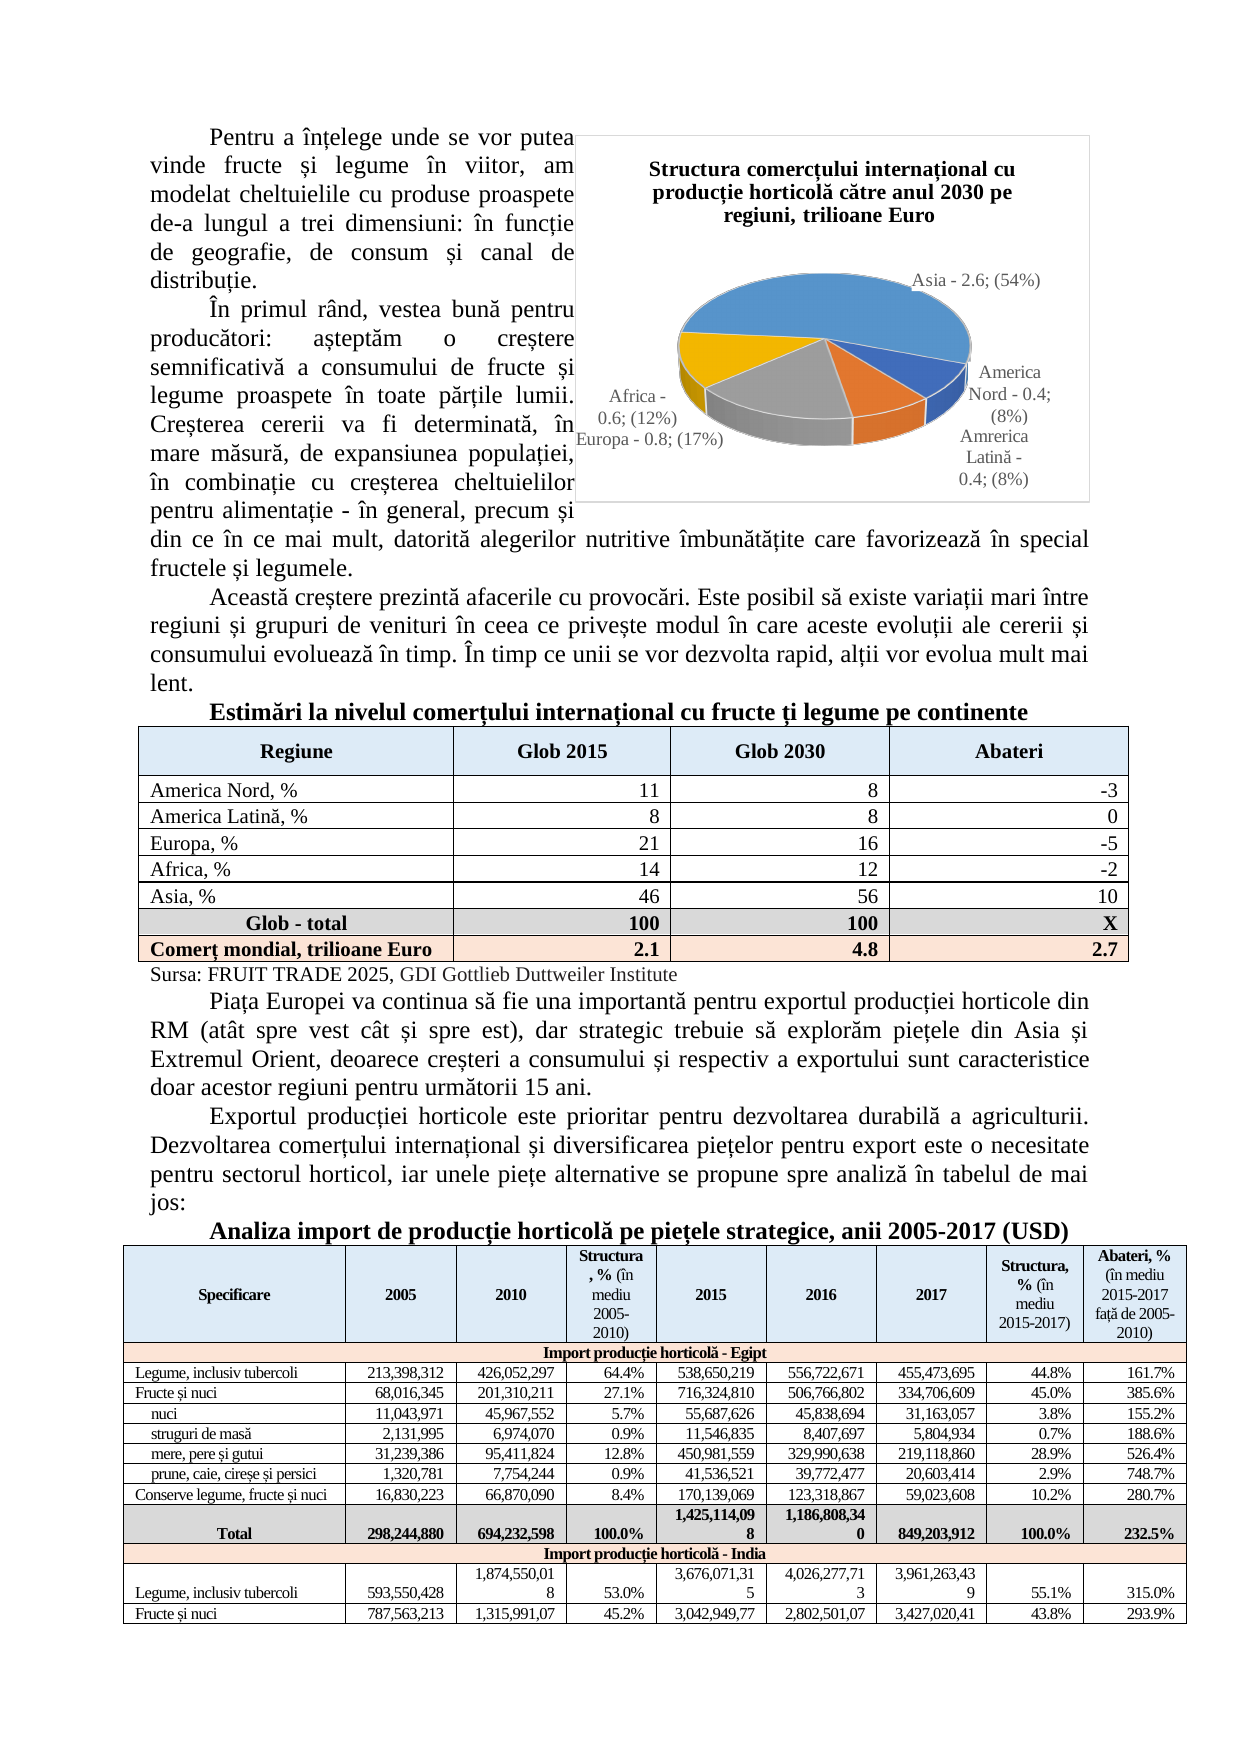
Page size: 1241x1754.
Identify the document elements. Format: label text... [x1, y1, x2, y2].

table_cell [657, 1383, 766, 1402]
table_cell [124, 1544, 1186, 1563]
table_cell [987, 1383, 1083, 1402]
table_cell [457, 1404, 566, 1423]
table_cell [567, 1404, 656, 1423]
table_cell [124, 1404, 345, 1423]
text Pentru a înțelege unde se vor putea vinde fructe și legume în viitor, am modelat cheltuielile cu produse proaspete de-a lungul a trei dimensiuni: în funcție de geografie, de consum și canal de distribuție. [150, 122, 1090, 294]
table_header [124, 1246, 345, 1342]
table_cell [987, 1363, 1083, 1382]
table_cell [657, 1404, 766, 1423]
text Sursa: FRUIT TRADE 2025, GDI Gottlieb Duttweiler Institute [150, 962, 1090, 986]
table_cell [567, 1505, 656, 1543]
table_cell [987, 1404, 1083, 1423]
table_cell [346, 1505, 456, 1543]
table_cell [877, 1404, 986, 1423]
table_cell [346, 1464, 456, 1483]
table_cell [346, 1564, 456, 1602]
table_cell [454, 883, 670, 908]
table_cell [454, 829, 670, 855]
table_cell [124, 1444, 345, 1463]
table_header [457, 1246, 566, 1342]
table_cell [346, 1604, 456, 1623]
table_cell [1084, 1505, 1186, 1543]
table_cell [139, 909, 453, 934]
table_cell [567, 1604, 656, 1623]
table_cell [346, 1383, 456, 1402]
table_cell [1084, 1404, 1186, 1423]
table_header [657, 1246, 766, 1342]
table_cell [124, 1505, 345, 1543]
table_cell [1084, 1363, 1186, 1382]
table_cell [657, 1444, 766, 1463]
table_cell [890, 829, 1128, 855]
text Această creștere prezintă afacerile cu provocări. Este posibil să existe variații mari între regiuni și grupuri de venituri în ceea ce privește modul în care aceste evoluții ale cererii și consumului evoluează în timp. În timp ce unii se vor dezvolta rapid, alții vor evolua mult mai lent. [150, 582, 1090, 697]
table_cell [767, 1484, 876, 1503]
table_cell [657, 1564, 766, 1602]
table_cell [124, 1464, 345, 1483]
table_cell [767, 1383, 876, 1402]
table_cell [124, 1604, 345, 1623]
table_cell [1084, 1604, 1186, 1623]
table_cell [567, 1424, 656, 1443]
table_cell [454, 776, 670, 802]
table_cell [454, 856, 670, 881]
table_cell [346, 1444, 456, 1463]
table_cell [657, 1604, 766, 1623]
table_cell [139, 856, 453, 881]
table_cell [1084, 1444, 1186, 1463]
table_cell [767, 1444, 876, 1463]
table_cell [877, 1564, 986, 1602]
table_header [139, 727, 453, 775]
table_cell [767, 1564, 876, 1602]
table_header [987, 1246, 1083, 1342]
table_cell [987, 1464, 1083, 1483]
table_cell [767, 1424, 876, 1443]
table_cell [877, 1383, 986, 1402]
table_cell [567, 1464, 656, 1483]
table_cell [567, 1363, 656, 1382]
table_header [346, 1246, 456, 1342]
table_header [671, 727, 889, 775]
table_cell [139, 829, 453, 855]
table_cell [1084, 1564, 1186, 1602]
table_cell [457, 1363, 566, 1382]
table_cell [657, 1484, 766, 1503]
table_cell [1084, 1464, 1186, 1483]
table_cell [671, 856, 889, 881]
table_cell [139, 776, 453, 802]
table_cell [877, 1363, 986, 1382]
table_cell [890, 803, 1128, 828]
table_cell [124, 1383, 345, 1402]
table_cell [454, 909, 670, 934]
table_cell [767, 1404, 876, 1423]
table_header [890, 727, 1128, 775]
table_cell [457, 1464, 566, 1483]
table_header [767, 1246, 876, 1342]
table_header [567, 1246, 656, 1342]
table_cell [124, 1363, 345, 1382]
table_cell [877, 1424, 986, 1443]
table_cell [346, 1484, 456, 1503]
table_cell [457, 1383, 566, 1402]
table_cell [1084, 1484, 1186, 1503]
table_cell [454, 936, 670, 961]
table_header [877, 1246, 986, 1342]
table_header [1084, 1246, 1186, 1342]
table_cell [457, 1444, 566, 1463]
text În primul rând, vestea bună pentru producători: așteptăm o creștere semnificativă a consumului de fructe și legume proaspete în toate părțile lumii. Creșterea cererii va fi determinată, în mare măsură, de expansiunea populației, în combinație cu creșterea cheltuielilor pentru alimentație - în general, precum și din ce în ce mai mult, datorită alegerilor nutritive îmbunătățite care favorizează în special fructele și legumele. [150, 294, 1090, 582]
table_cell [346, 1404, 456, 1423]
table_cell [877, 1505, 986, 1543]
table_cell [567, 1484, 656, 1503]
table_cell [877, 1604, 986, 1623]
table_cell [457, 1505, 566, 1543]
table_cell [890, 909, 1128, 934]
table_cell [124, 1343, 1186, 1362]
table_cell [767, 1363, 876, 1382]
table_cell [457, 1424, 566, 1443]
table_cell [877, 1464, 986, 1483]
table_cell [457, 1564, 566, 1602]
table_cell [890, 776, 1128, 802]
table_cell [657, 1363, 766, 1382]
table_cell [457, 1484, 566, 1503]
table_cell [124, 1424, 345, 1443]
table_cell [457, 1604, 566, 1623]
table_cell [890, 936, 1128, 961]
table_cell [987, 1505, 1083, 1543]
text Exportul producției horticole este prioritar pentru dezvoltarea durabilă a agriculturii. Dezvoltarea comerțului internațional și diversificarea piețelor pentru export este o necesitate pentru sectorul horticol, iar unele piețe alternative se propune spre analiză în tabelul de mai jos: [150, 1101, 1090, 1216]
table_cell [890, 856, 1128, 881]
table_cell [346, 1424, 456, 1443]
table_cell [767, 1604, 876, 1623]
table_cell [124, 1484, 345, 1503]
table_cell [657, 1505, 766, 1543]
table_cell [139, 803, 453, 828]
text Analiza import de producție horticolă pe piețele strategice, anii 2005-2017 (USD) [150, 1216, 1090, 1245]
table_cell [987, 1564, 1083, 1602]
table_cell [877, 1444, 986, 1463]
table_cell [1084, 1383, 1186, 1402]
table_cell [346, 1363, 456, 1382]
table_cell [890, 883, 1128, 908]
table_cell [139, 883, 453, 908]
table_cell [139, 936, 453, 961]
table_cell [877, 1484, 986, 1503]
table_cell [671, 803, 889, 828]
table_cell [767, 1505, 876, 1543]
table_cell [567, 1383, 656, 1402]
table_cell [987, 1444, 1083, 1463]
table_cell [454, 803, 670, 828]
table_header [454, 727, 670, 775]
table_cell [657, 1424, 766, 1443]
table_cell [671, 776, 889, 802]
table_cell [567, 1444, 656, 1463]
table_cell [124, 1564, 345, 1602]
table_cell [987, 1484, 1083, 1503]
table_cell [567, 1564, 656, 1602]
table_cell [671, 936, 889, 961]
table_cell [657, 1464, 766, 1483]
text Estimări la nivelul comerțului internațional cu fructe ți legume pe continente [150, 697, 1090, 726]
text Piața Europei va continua să fie una importantă pentru exportul producției horticole din RM (atât spre vest cât și spre est), dar strategic trebuie să explorăm piețele din Asia și Extremul Orient, deoarece creșteri a consumului și respectiv a exportului sunt caracteristice doar acestor regiuni pentru următorii 15 ani. [150, 986, 1090, 1101]
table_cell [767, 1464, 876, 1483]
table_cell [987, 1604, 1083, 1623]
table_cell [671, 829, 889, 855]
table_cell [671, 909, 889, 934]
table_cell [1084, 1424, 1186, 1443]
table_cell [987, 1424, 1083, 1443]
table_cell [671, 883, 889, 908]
